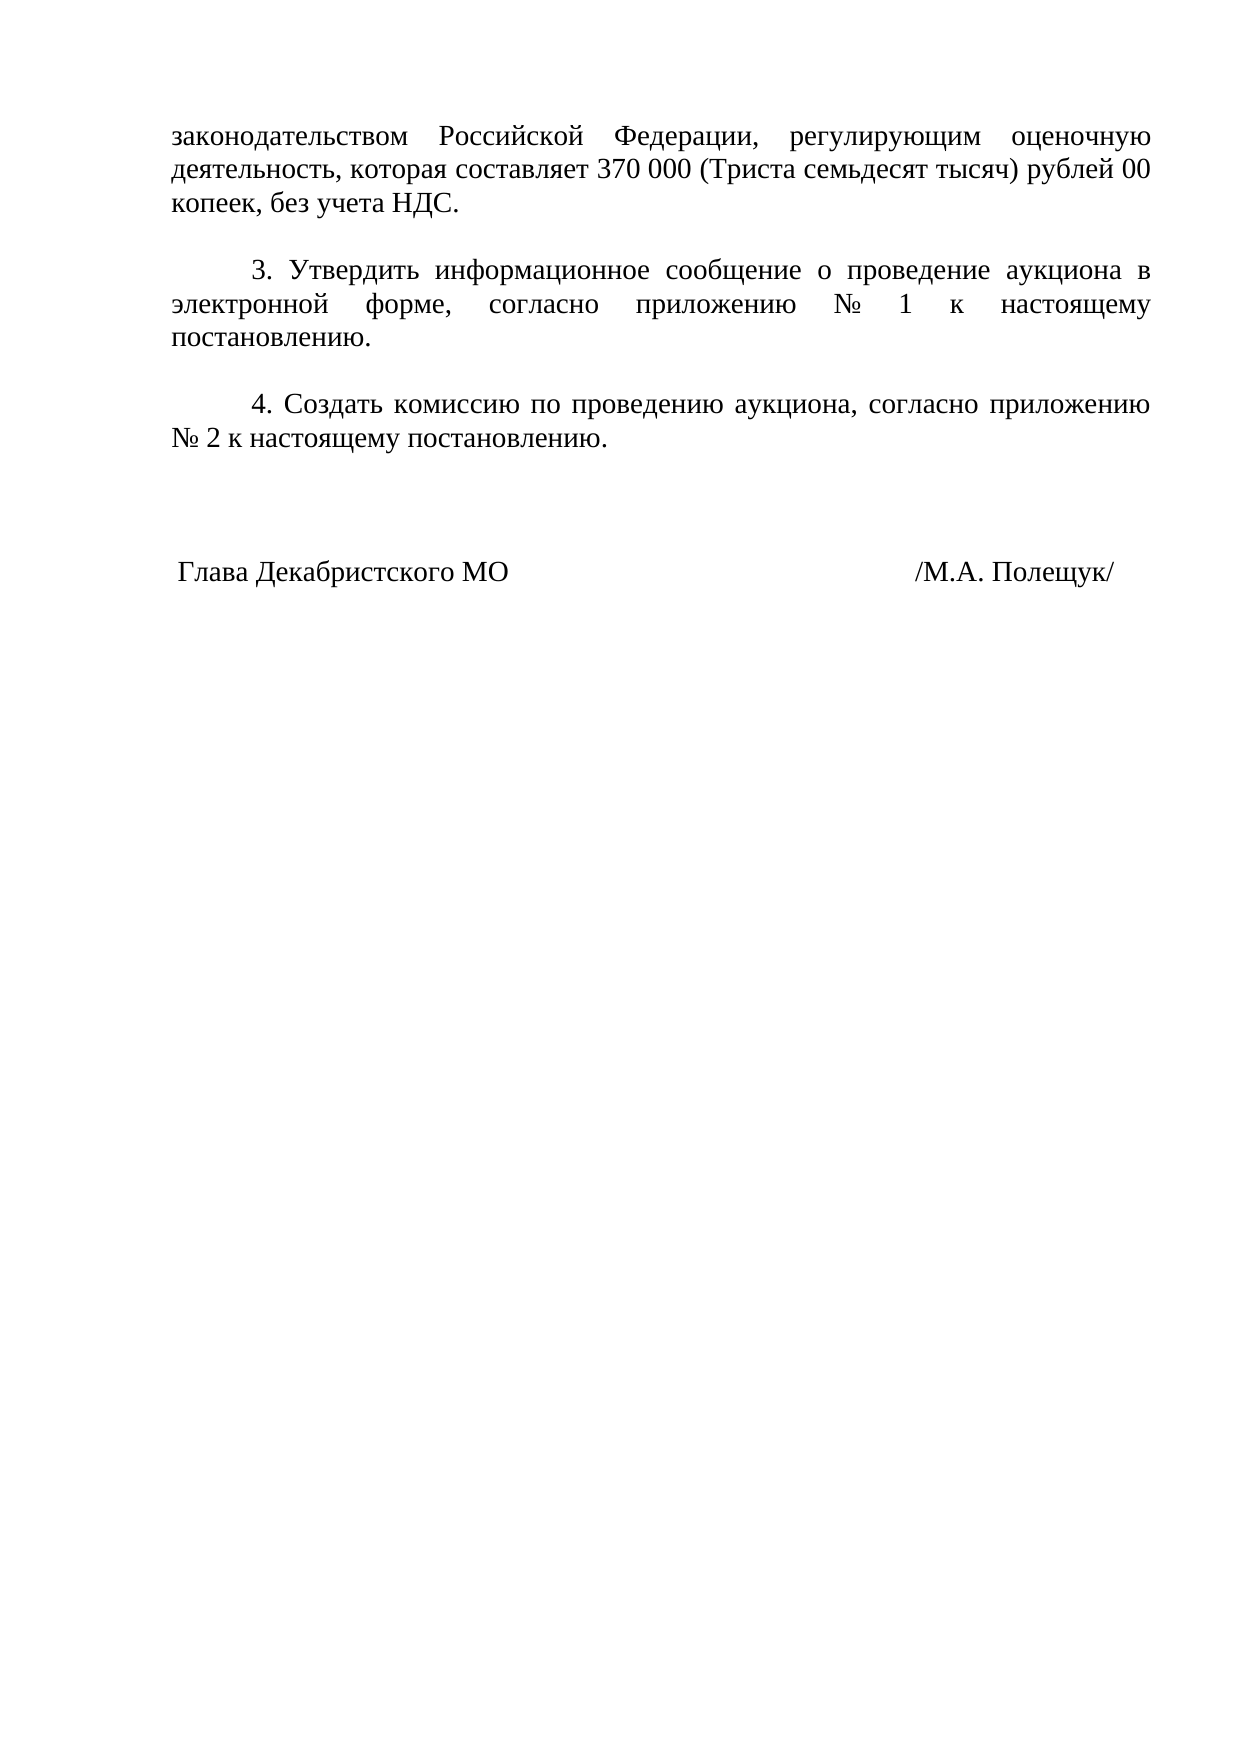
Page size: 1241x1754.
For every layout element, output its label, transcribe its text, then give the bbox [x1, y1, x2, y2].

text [171, 118, 1152, 219]
text Глава Декабристского МО /М.А. Полещук/ [177, 554, 1152, 588]
text 3. Утвердить информационное сообщение о проведение аукциона в электронной форме, согласно приложению № 1 к настоящему постановлению. [171, 252, 1152, 353]
text 4. Создать комиссию по проведению аукциона, согласно приложению № 2 к настоящему постановлению. [171, 386, 1152, 453]
